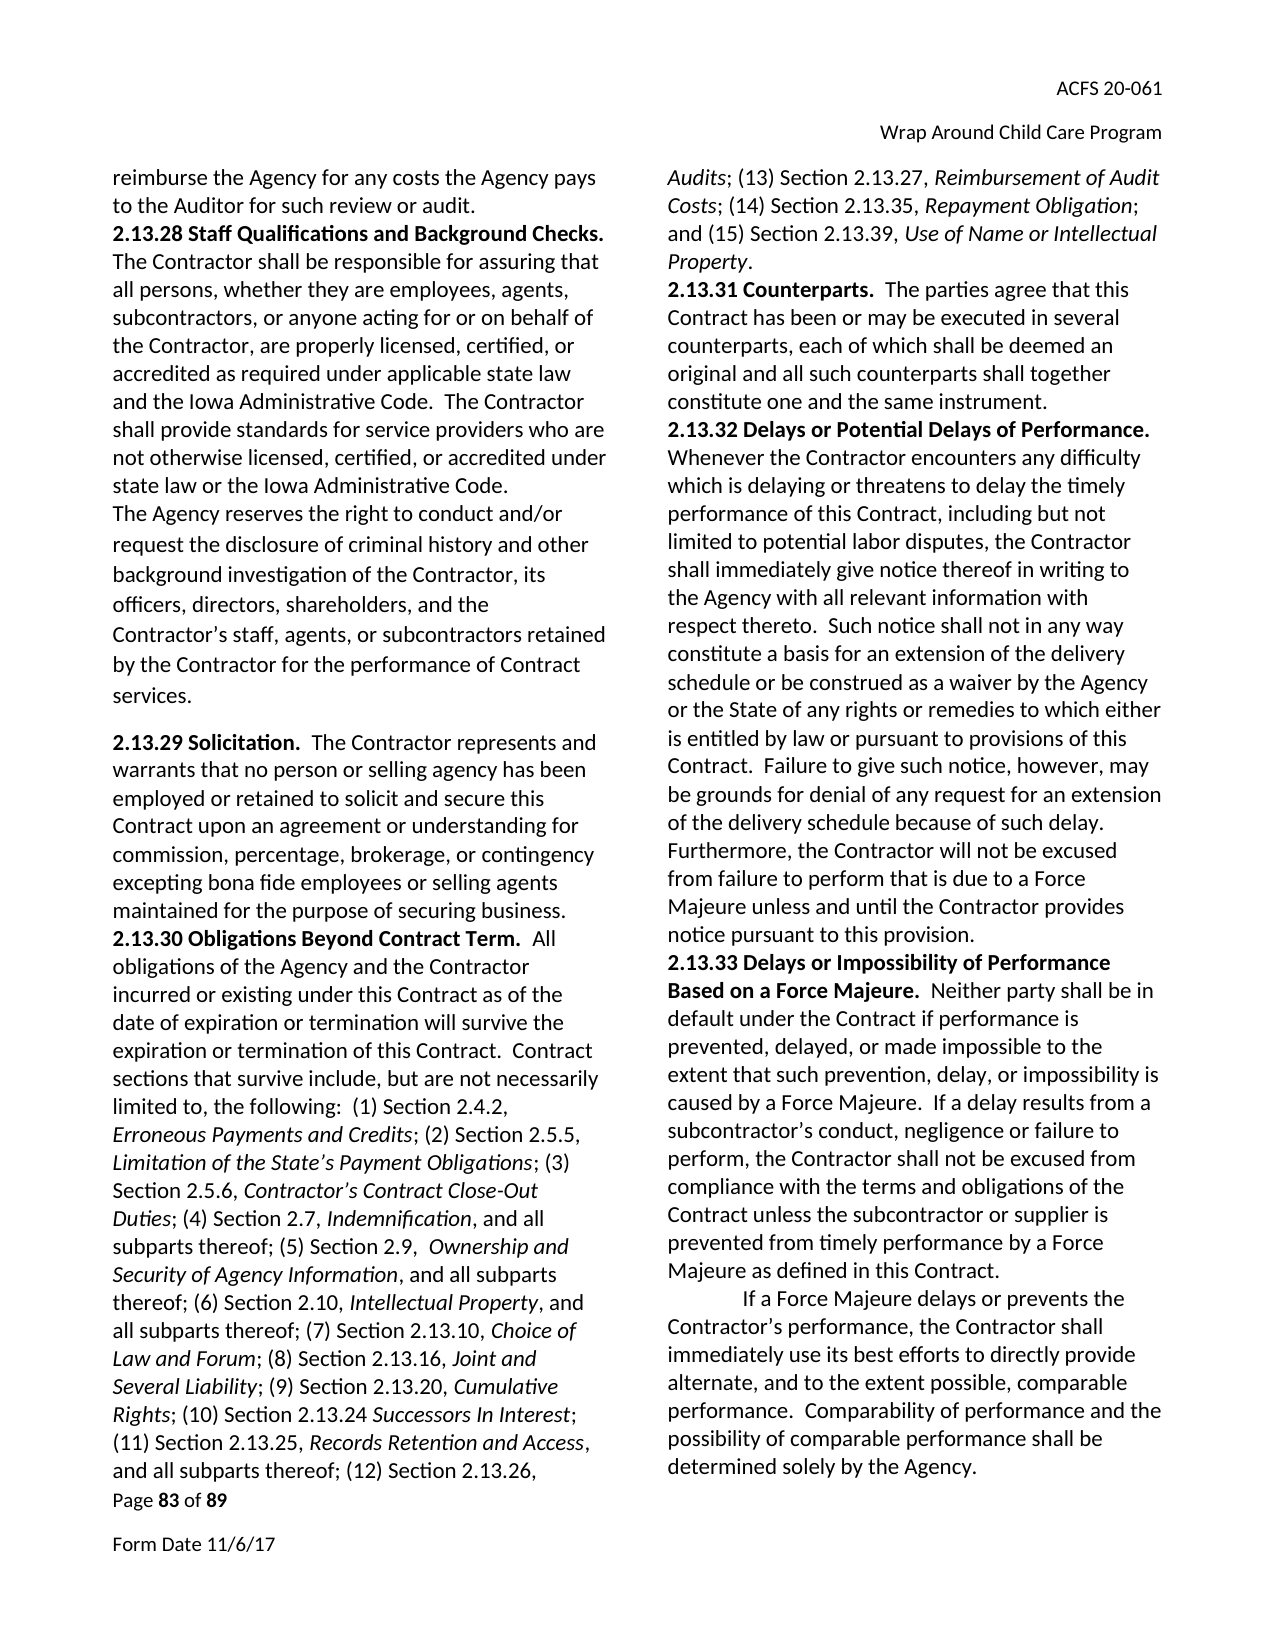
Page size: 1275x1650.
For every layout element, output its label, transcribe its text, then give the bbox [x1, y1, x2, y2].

text 2.13.31 Counterparts. The parties agree that this Contract has been or may be executed in several counterparts, each of which shall be deemed an original and all such counterparts shall together constitute one and the same instrument. [667, 275, 1162, 415]
text 2.13.28 Staff Qualifications and Background Checks. The Contractor shall be responsible for assuring that all persons, whether they are employees, agents, subcontractors, or anyone acting for or on behalf of the Contractor, are properly licensed, certified, or accredited as required under applicable state law and the Iowa Administrative Code. The Contractor shall provide standards for service providers who are not otherwise licensed, certified, or accredited under state law or the Iowa Administrative Code. [112, 219, 607, 499]
text 2.13.29 Solicitation. The Contractor represents and warrants that no person or selling agency has been employed or retained to solicit and secure this Contract upon an agreement or understanding for commission, percentage, brokerage, or contingency excepting bona fide employees or selling agents maintained for the purpose of securing business. [112, 728, 607, 924]
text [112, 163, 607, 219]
text 2.13.32 Delays or Potential Delays of Performance. Whenever the Contractor encounters any difficulty which is delaying or threatens to delay the timely performance of this Contract, including but not limited to potential labor disputes, the Contractor shall immediately give notice thereof in writing to the Agency with all relevant information with respect thereto. Such notice shall not in any way constitute a basis for an extension of the delivery schedule or be construed as a waiver by the Agency or the State of any rights or remedies to which either is entitled by law or pursuant to provisions of this Contract. Failure to give such notice, however, may be grounds for denial of any request for an extension of the delivery schedule because of such delay. Furthermore, the Contractor will not be excused from failure to perform that is due to a Force Majeure unless and until the Contractor provides notice pursuant to this provision. [667, 415, 1162, 948]
text 2.13.33 Delays or Impossibility of Performance Based on a Force Majeure. Neither party shall be in default under the Contract if performance is prevented, delayed, or made impossible to the extent that such prevention, delay, or impossibility is caused by a Force Majeure. If a delay results from a subcontractor’s conduct, negligence or failure to perform, the Contractor shall not be excused from compliance with the terms and obligations of the Contract unless the subcontractor or supplier is prevented from timely performance by a Force Majeure as defined in this Contract. [667, 948, 1162, 1284]
text If a Force Majeure delays or prevents the Contractor’s performance, the Contractor shall immediately use its best efforts to directly provide alternate, and to the extent possible, comparable performance. Comparability of performance and the possibility of comparable performance shall be determined solely by the Agency. [667, 1284, 1162, 1480]
text 2.13.30 Obligations Beyond Contract Term. All obligations of the Agency and the Contractor incurred or existing under this Contract as of the date of expiration or termination will survive the expiration or termination of this Contract. Contract sections that survive include, but are not necessarily limited to, the following: (1) Section 2.4.2, Erroneous Payments and Credits; (2) Section 2.5.5, Limitation of the State’s Payment Obligations; (3) Section 2.5.6, Contractor’s Contract Close-Out Duties; (4) Section 2.7, Indemnification, and all subparts thereof; (5) Section 2.9, Ownership and Security of Agency Information, and all subparts thereof; (6) Section 2.10, Intellectual Property, and all subparts thereof; (7) Section 2.13.10, Choice of Law and Forum; (8) Section 2.13.16, Joint and Several Liability; (9) Section 2.13.20, Cumulative Rights; (10) Section 2.13.24 Successors In Interest; (11) Section 2.13.25, Records Retention and Access, and all subparts thereof; (12) Section 2.13.26, Audits; (13) Section 2.13.27, Reimbursement of Audit Costs; (14) Section 2.13.35, Repayment Obligation; and (15) Section 2.13.39, Use of Name or Intellectual Property. [112, 924, 607, 1484]
text The Agency reserves the right to conduct and/or request the disclosure of criminal history and other background investigation of the Contractor, its officers, directors, shareholders, and the Contractor’s staff, agents, or subcontractors retained by the Contractor for the performance of Contract services. [112, 499, 607, 709]
